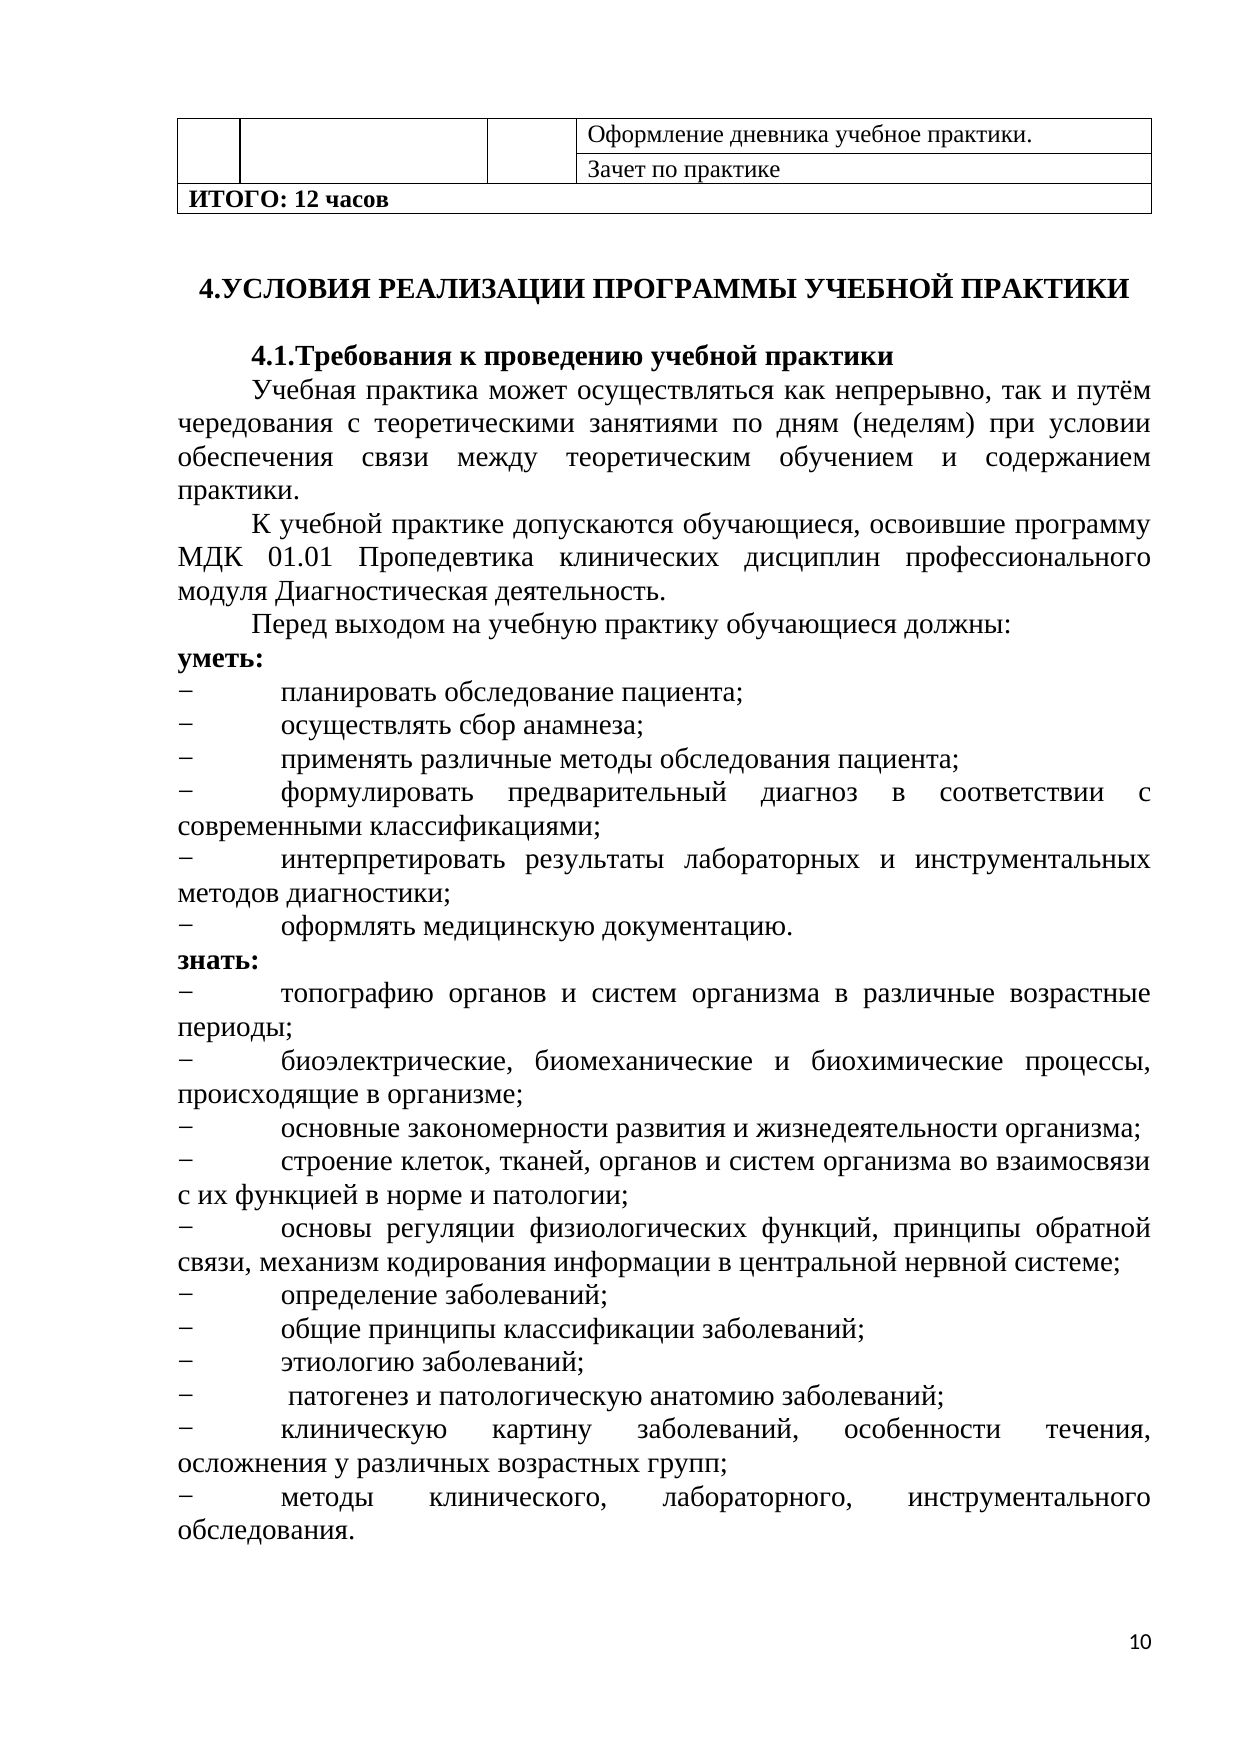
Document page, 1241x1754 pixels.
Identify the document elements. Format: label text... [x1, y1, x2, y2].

table_cell Оформление дневника учебное практики. [577, 119, 1151, 153]
text − формулировать предварительный диагноз в соответствии с современными классификациями; [177, 774, 1152, 841]
text 4.УСЛОВИЯ РЕАЛИЗАЦИИ ПРОГРАММЫ УЧЕБНОЙ ПРАКТИКИ [177, 271, 1152, 305]
text − клиническую картину заболеваний, особенности течения, осложнения у различных возрастных групп; [177, 1412, 1152, 1479]
text Перед выходом на учебную практику обучающиеся должны: [177, 607, 1152, 640]
text − строение клеток, тканей, органов и систем организма во взаимосвязи с их функцией в норме и патологии; [177, 1143, 1152, 1210]
text − осуществлять сбор анамнеза; [177, 707, 1152, 741]
text − биоэлектрические, биомеханические и биохимические процессы, происходящие в организме; [177, 1043, 1152, 1110]
text − основы регуляции физиологических функций, принципы обратной связи, механизм кодирования информации в центральной нервной системе; [177, 1210, 1152, 1277]
text − общие принципы классификации заболеваний; [177, 1311, 1152, 1344]
table_cell ИТОГО: 12 часов [178, 184, 1151, 213]
text − этиологию заболеваний; [177, 1344, 1152, 1378]
text − определение заболеваний; [177, 1277, 1152, 1311]
text − топографию органов и систем организма в различные возрастные периоды; [177, 976, 1152, 1043]
text − методы клинического, лабораторного, инструментального обследования. [177, 1479, 1152, 1546]
text − применять различные методы обследования пациента; [177, 741, 1152, 774]
text − основные закономерности развития и жизнедеятельности организма; [177, 1110, 1152, 1143]
text уметь: [177, 640, 1152, 674]
text − оформлять медицинскую документацию. [177, 908, 1152, 942]
text знать: [177, 942, 1152, 976]
text Учебная практика может осуществляться как непрерывно, так и путём чередования с теоретическими занятиями по дням (неделям) при условии обеспечения связи между теоретическим обучением и содержанием практики. [177, 372, 1152, 506]
text − интерпретировать результаты лабораторных и инструментальных методов диагностики; [177, 841, 1152, 908]
text 4.1.Требования к проведению учебной практики [177, 338, 1152, 372]
table_cell Зачет по практике [577, 154, 1151, 183]
text − планировать обследование пациента; [177, 674, 1152, 707]
text − патогенез и патологическую анатомию заболеваний; [177, 1378, 1152, 1412]
text К учебной практике допускаются обучающиеся, освоившие программу МДК 01.01 Пропедевтика клинических дисциплин профессионального модуля Диагностическая деятельность. [177, 506, 1152, 607]
